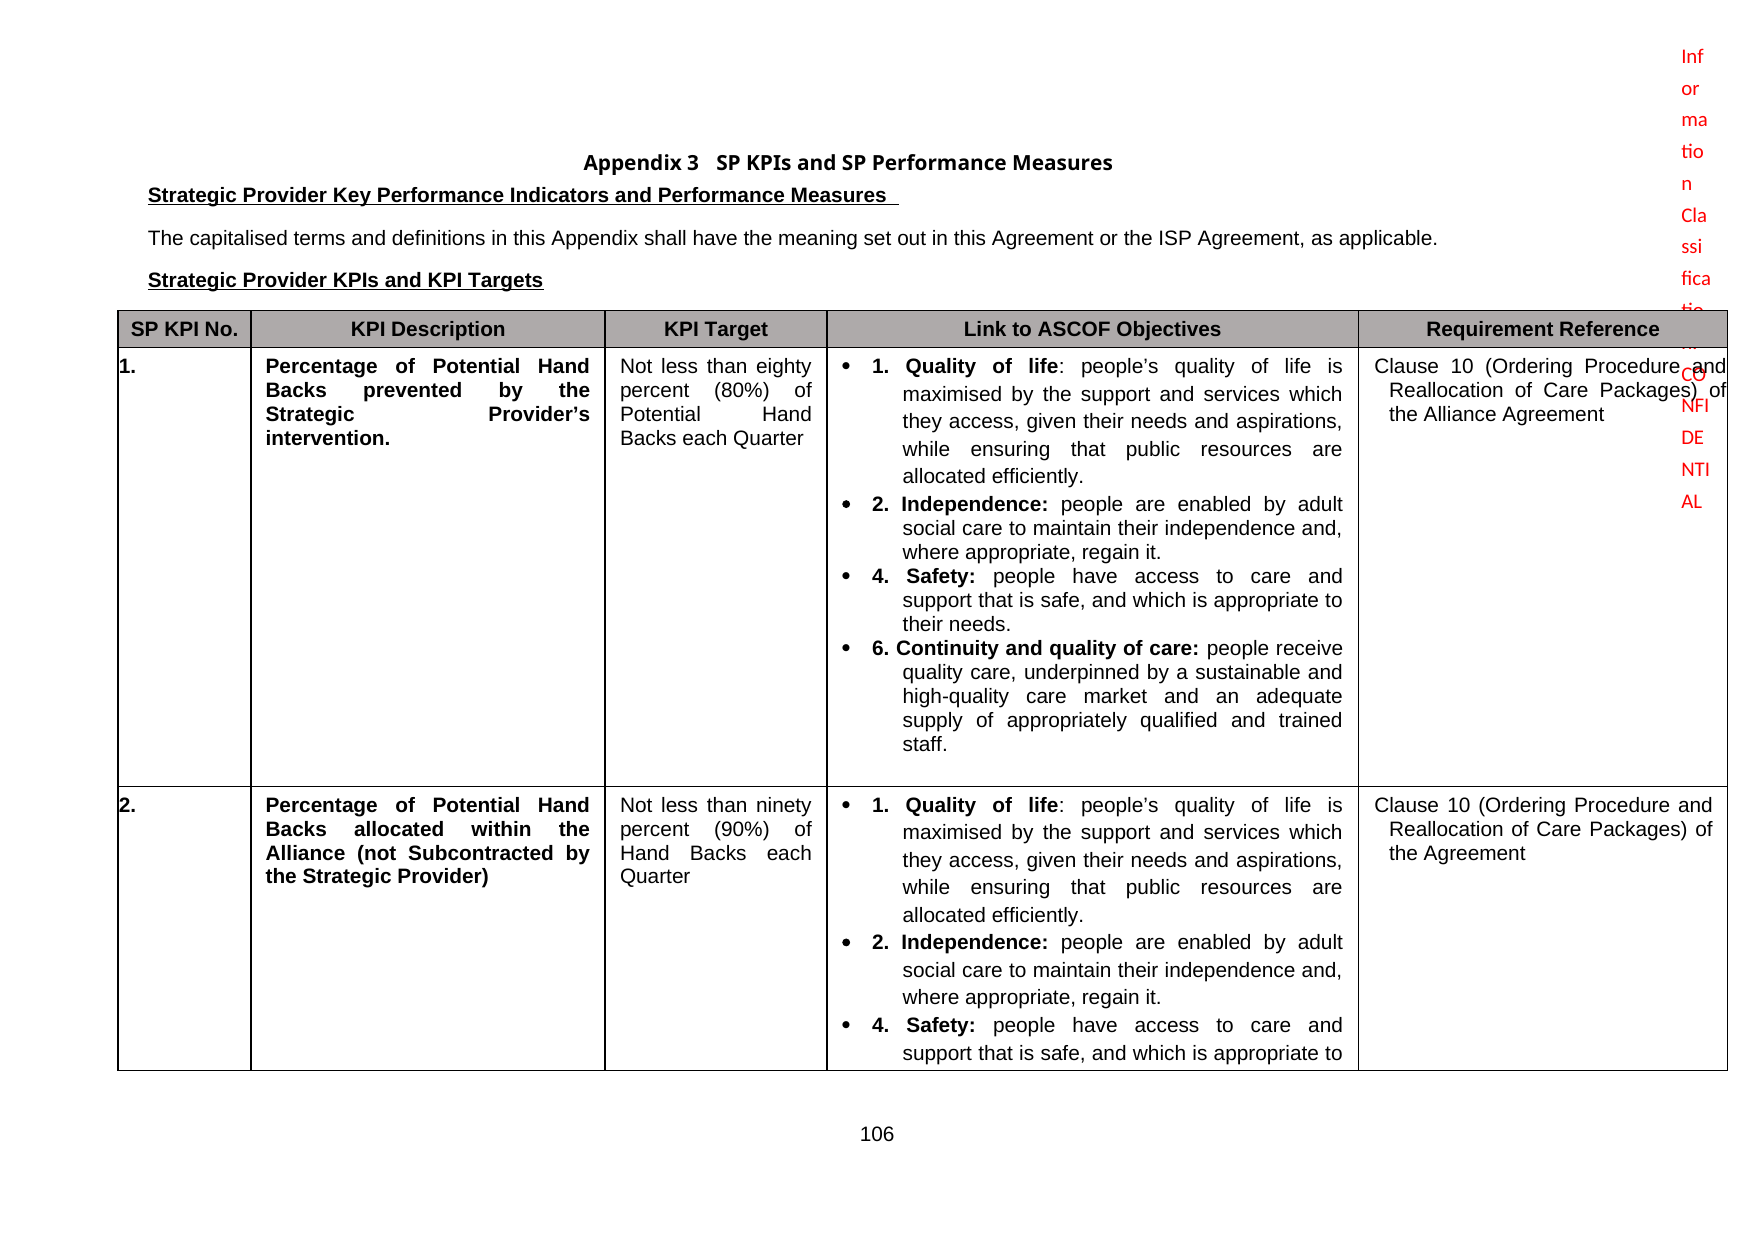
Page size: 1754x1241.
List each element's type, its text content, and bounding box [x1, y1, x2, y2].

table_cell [606, 787, 826, 1070]
subtitle SP KPIs and SP Performance Measures [148, 148, 1606, 176]
table_cell 1. [119, 348, 250, 786]
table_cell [1359, 787, 1727, 1070]
table_cell Percentage of Potential Hand Backs prevented by the Strategic Provider’s intervention. [252, 348, 604, 786]
table_cell Not less than eighty percent (80%) of Potential Hand Backs each Quarter [606, 348, 826, 786]
table_header KPI Description [252, 311, 604, 347]
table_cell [828, 787, 1358, 1070]
table_header KPI Target [606, 311, 826, 347]
table_header SP KPI No. [119, 311, 250, 347]
text Strategic Provider Key Performance Indicators and Performance Measures [148, 183, 1606, 207]
text Strategic Provider KPIs and KPI Targets [148, 268, 1606, 292]
text The capitalised terms and definitions in this Appendix shall have the meaning set out in this Agreement or the ISP Agreement, as applicable. [148, 226, 1606, 249]
table_header Requirement Reference [1359, 311, 1727, 347]
table_header Link to ASCOF Objectives [828, 311, 1358, 347]
table_cell Clause 10 (Ordering Procedure and Reallocation of Care Packages) of the Alliance Agreement [1359, 348, 1727, 786]
table_cell 2. [119, 787, 250, 1070]
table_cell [252, 787, 604, 1070]
